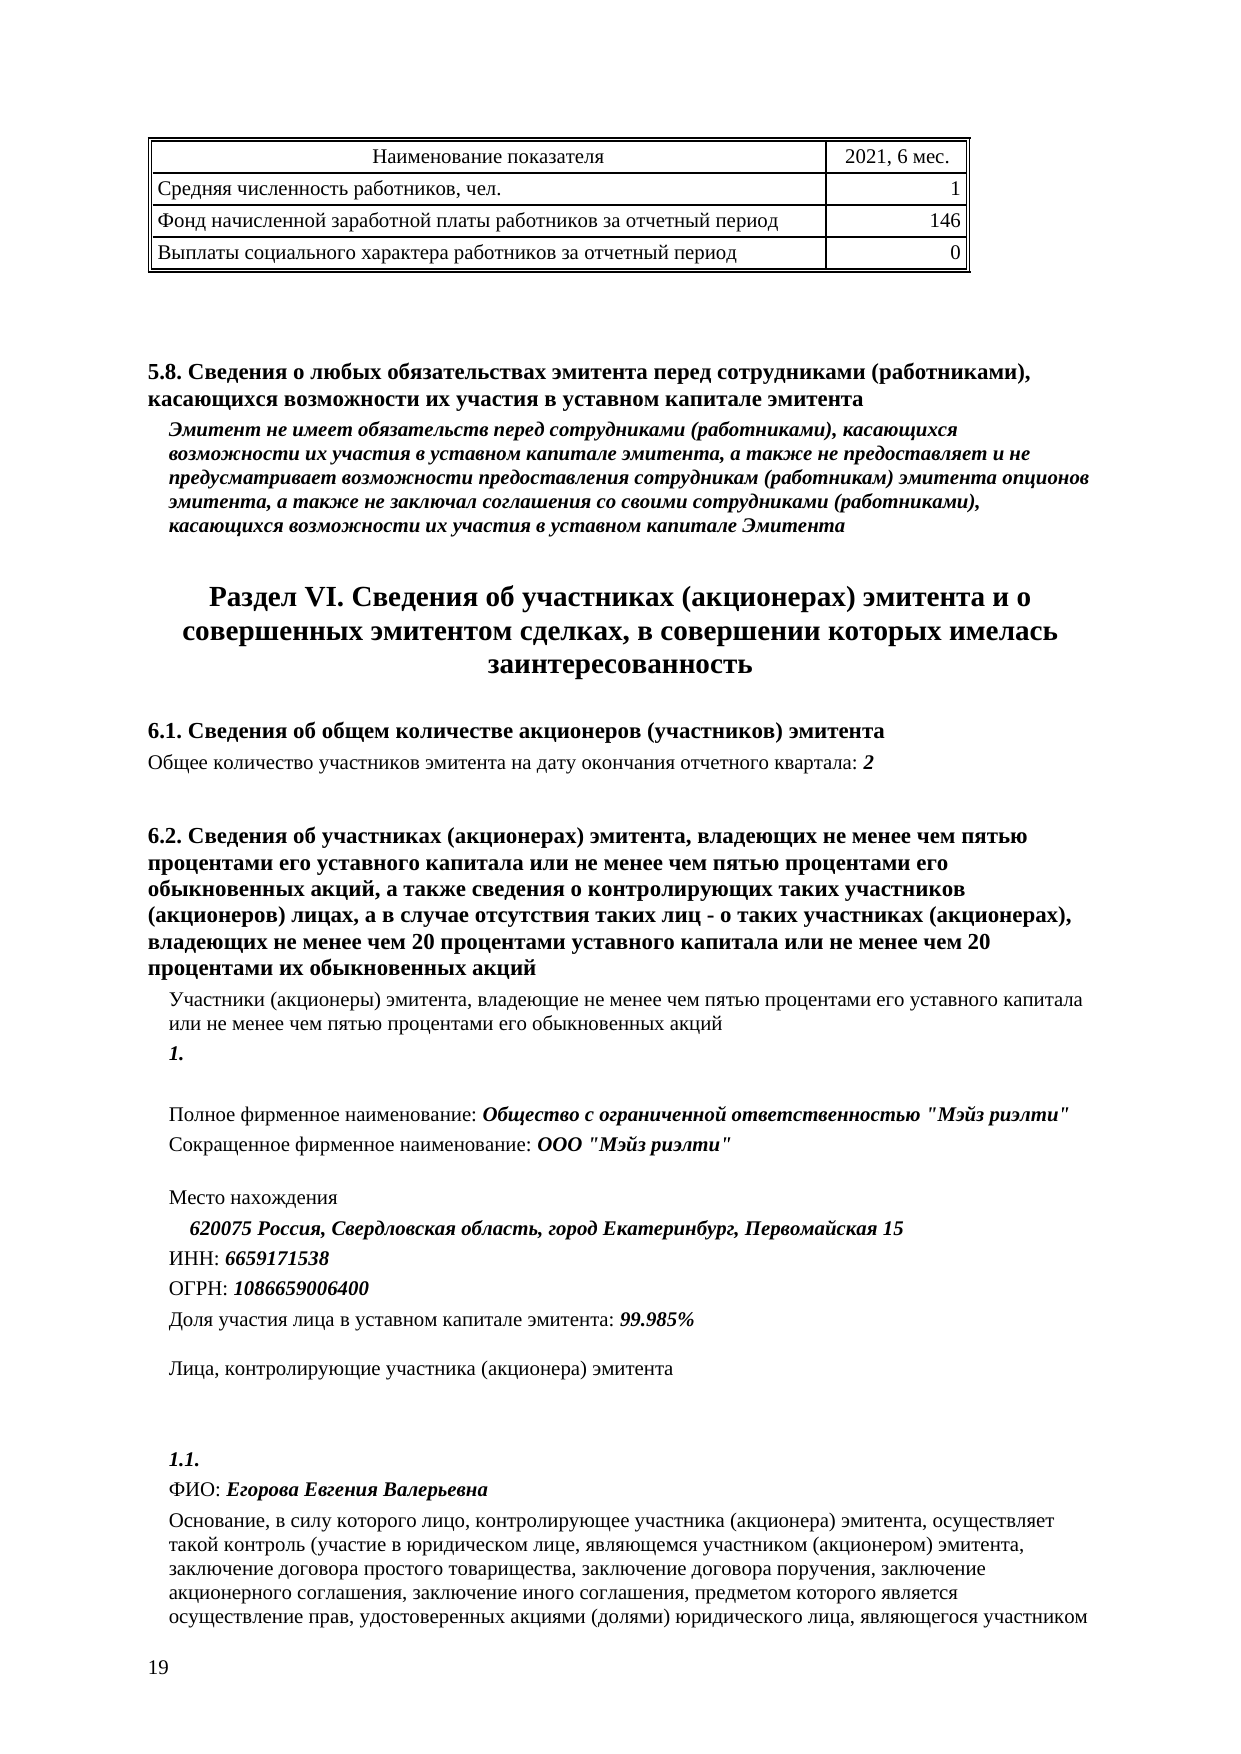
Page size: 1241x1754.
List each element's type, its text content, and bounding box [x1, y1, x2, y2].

table_header 2021, 6 мес. [827, 142, 966, 172]
text 1. [168, 1041, 1092, 1065]
table_cell Средняя численность работников, чел. [152, 173, 825, 204]
subtitle Место нахождения [168, 1185, 1092, 1209]
text 620075 Россия, Свердловская область, город Екатеринбург, Первомайская 15 [189, 1216, 1092, 1239]
text Общее количество участников эмитента на дату окончания отчетного квартала: 2 [148, 750, 1092, 774]
subtitle 6.2. Сведения об участниках (акционерах) эмитента, владеющих не менее чем пятью процентами его уставного капитала или не менее чем пятью процентами его обыкновенных акций, а также сведения о контролирующих таких участников (акционеров) лицах, а в случае отсутствия таких лиц - о таких участниках (акционерах), владеющих не менее чем 20 процентами уставного капитала или не менее чем 20 процентами их обыкновенных акций [148, 822, 1092, 980]
text ИНН: 6659171538 [168, 1246, 1092, 1270]
text 1.1. [168, 1447, 1092, 1471]
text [168, 1507, 1092, 1628]
subtitle 6.1. Сведения об общем количестве акционеров (участников) эмитента [148, 717, 1092, 744]
text Полное фирменное наименование: Общество с ограниченной ответственностью "Мэйз риэлти" [168, 1102, 1092, 1126]
text Сокращенное фирменное наименование: ООО "Мэйз риэлти" [168, 1132, 1092, 1156]
table_cell 1 [827, 174, 966, 204]
table_header Наименование показателя [152, 142, 825, 172]
text ОГРН: 1086659006400 [168, 1276, 1092, 1300]
text Эмитент не имеет обязательств перед сотрудниками (работниками), касающихся возможности их участия в уставном капитале эмитента, а также не предоставляет и не предусматривает возможности предоставления сотрудникам (работникам) эмитента опционов эмитента, а также не заключал соглашения со своими сотрудниками (работниками), касающихся возможности их участия в уставном капитале Эмитента [168, 417, 1092, 537]
table_cell Выплаты социального характера работников за отчетный период [152, 237, 825, 268]
table_cell 146 [827, 206, 966, 236]
subtitle 5.8. Сведения о любых обязательствах эмитента перед сотрудниками (работниками), касающихся возможности их участия в уставном капитале эмитента [148, 358, 1092, 411]
text ФИО: Егорова Евгения Валерьевна [168, 1477, 1092, 1501]
text Лица, контролирующие участника (акционера) эмитента [168, 1356, 1092, 1380]
subtitle Раздел VI. Сведения об участниках (акционерах) эмитента и о совершенных эмитентом сделках, в совершении которых имелась заинтересованность [148, 579, 1092, 680]
text Участники (акционеры) эмитента, владеющие не менее чем пятью процентами его уставного капитала или не менее чем пятью процентами его обыкновенных акций [168, 987, 1092, 1035]
table_cell 0 [827, 238, 966, 268]
table_cell Фонд начисленной заработной платы работников за отчетный период [152, 205, 825, 236]
text Доля участия лица в уставном капитале эмитента: 99.985% [168, 1306, 1092, 1331]
